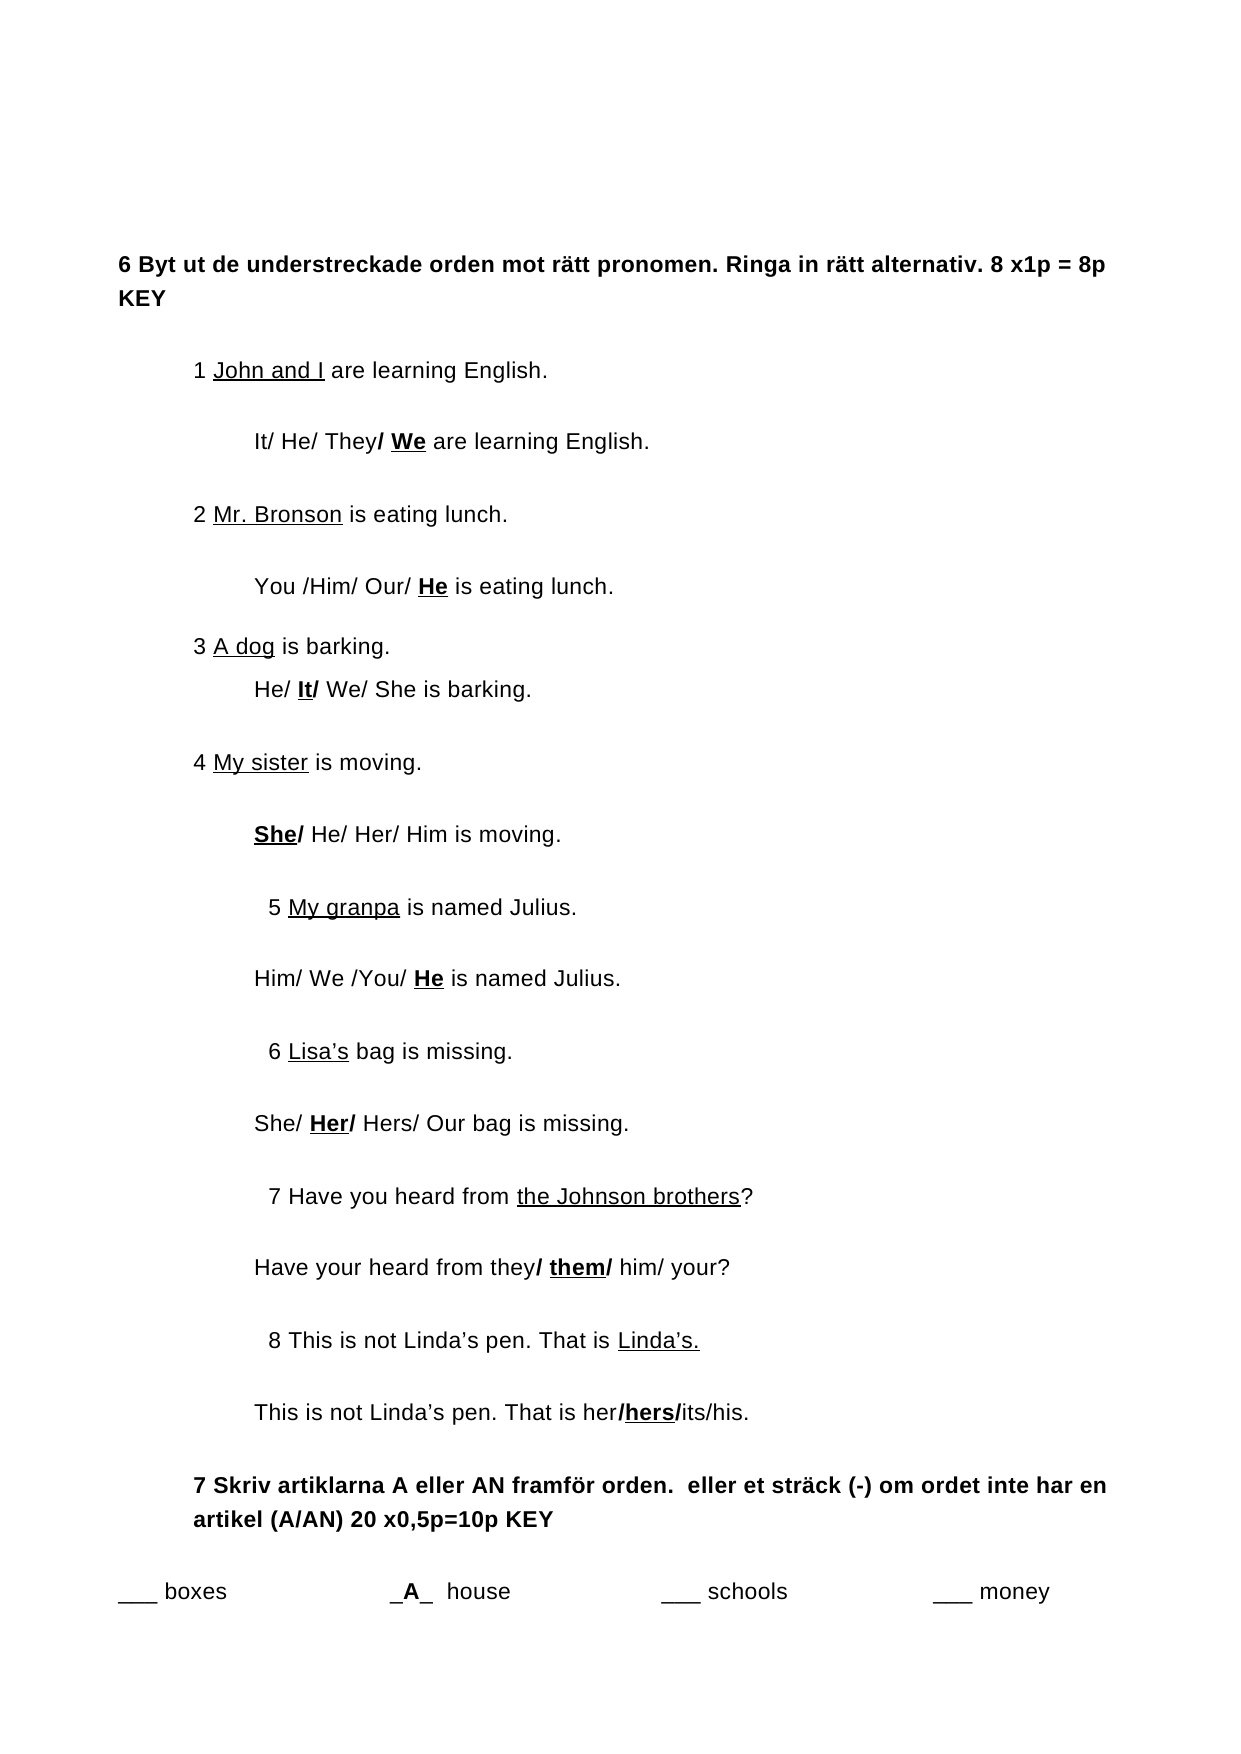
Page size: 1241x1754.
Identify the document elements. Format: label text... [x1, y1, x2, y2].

list It/ He/ They/ We are learning English. [254, 428, 1122, 454]
list She/ He/ Her/ Him is moving. [193, 821, 1122, 847]
text This is not Linda’s pen. That is her/hers/its/his. [193, 1399, 1122, 1425]
text 1 John and I are learning English. [193, 357, 1122, 383]
text 3 A dog is barking. [193, 633, 1122, 659]
text 7 Have you heard from the Johnson brothers? [193, 1183, 1122, 1209]
text Have your heard from they/ them/ him/ your? [193, 1254, 1122, 1281]
text 5 My granpa is named Julius. [193, 893, 1122, 920]
list Him/ We /You/ He is named Julius. [193, 965, 1122, 991]
text 2 Mr. Bronson is eating lunch. [193, 501, 1122, 527]
text 8 This is not Linda’s pen. That is Linda’s. [193, 1327, 1122, 1353]
list You /Him/ Our/ He is eating lunch. [254, 573, 1122, 599]
text ___ boxes _A_ house ___ schools ___ money [118, 1578, 1122, 1604]
text 6 Lisa’s bag is missing. [193, 1038, 1122, 1064]
text 4 My sister is moving. [193, 749, 1122, 775]
list She/ Her/ Hers/ Our bag is missing. [193, 1110, 1122, 1136]
text 7 Skriv artiklarna A eller AN framför orden. eller et sträck (-) om ordet inte har en artikel (A/AN) 20 x0,5p=10p KEY [193, 1472, 1122, 1532]
text 6 Byt ut de understreckade orden mot rätt pronomen. Ringa in rätt alternativ. 8 x1p = 8p KEY [118, 251, 1122, 311]
list He/ It/ We/ She is barking. [193, 676, 1122, 702]
